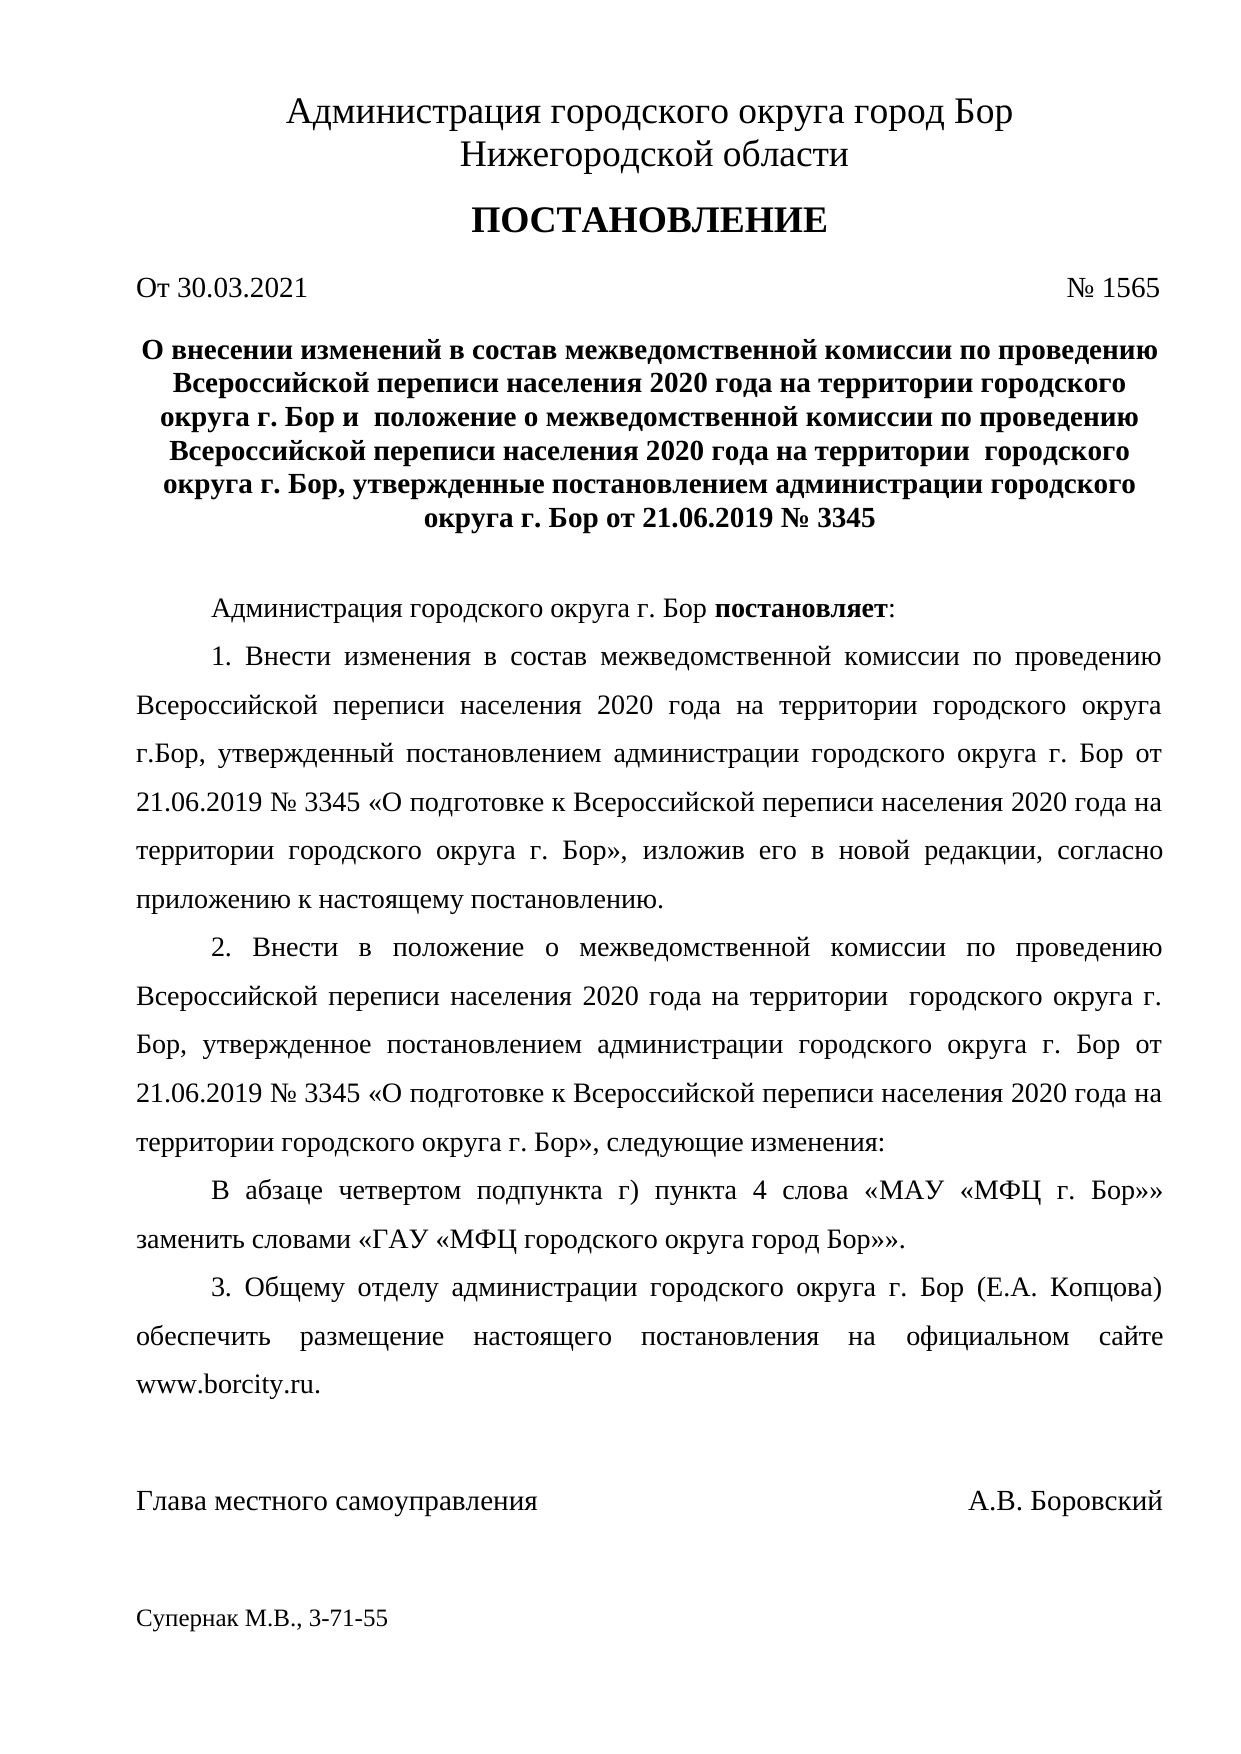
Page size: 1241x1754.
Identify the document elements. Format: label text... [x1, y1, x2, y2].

text 2. Внести в положение о межведомственной комиссии по проведению Всероссийской переписи населения 2020 года на территории городского округа г. Бор, утвержденное постановлением администрации городского округа г. Бор от 21.06.2019 № 3345 «О подготовке к Всероссийской переписи населения 2020 года на территории городского округа г. Бор», следующие изменения: [136, 931, 1164, 1157]
text Администрация городского округа г. Бор постановляет: [136, 591, 1163, 623]
text 1. Внести изменения в состав межведомственной комиссии по проведению Всероссийской переписи населения 2020 года на территории городского округа г.Бор, утвержденный постановлением администрации городского округа г. Бор от 21.06.2019 № 3345 «О подготовке к Всероссийской переписи населения 2020 года на территории городского округа г. Бор», изложив его в новой редакции, согласно приложению к настоящему постановлению. [136, 639, 1164, 914]
text В абзаце четвертом подпункта г) пункта 4 слова «МАУ «МФЦ г. Бор»» заменить словами «ГАУ «МФЦ городского округа город Бор»». [136, 1173, 1163, 1254]
text 3. Общему отделу администрации городского округа г. Бор (Е.А. Копцова) обеспечить размещение настоящего постановления на официальном сайте www.borcity.ru. [136, 1270, 1164, 1400]
text Глава местного самоуправления А.В. Боровский [136, 1483, 1163, 1517]
text Супернак М.В., 3-71-55 [136, 1603, 1163, 1632]
text О внесении изменений в состав межведомственной комиссии по проведению Всероссийской переписи населения 2020 года на территории городского округа г. Бор и положение о межведомственной комиссии по проведению Всероссийской переписи населения 2020 года на территории городского округа г. Бор, утвержденные постановлением администрации городского округа г. Бор от 21.06.2019 № 3345 [136, 332, 1163, 533]
text Нижегородской области [136, 132, 1163, 175]
text От 30.03.2021 № 1565 [136, 270, 1163, 303]
text Администрация городского округа город Бор [136, 89, 1163, 132]
text ПОСТАНОВЛЕНИЕ [136, 198, 1163, 241]
